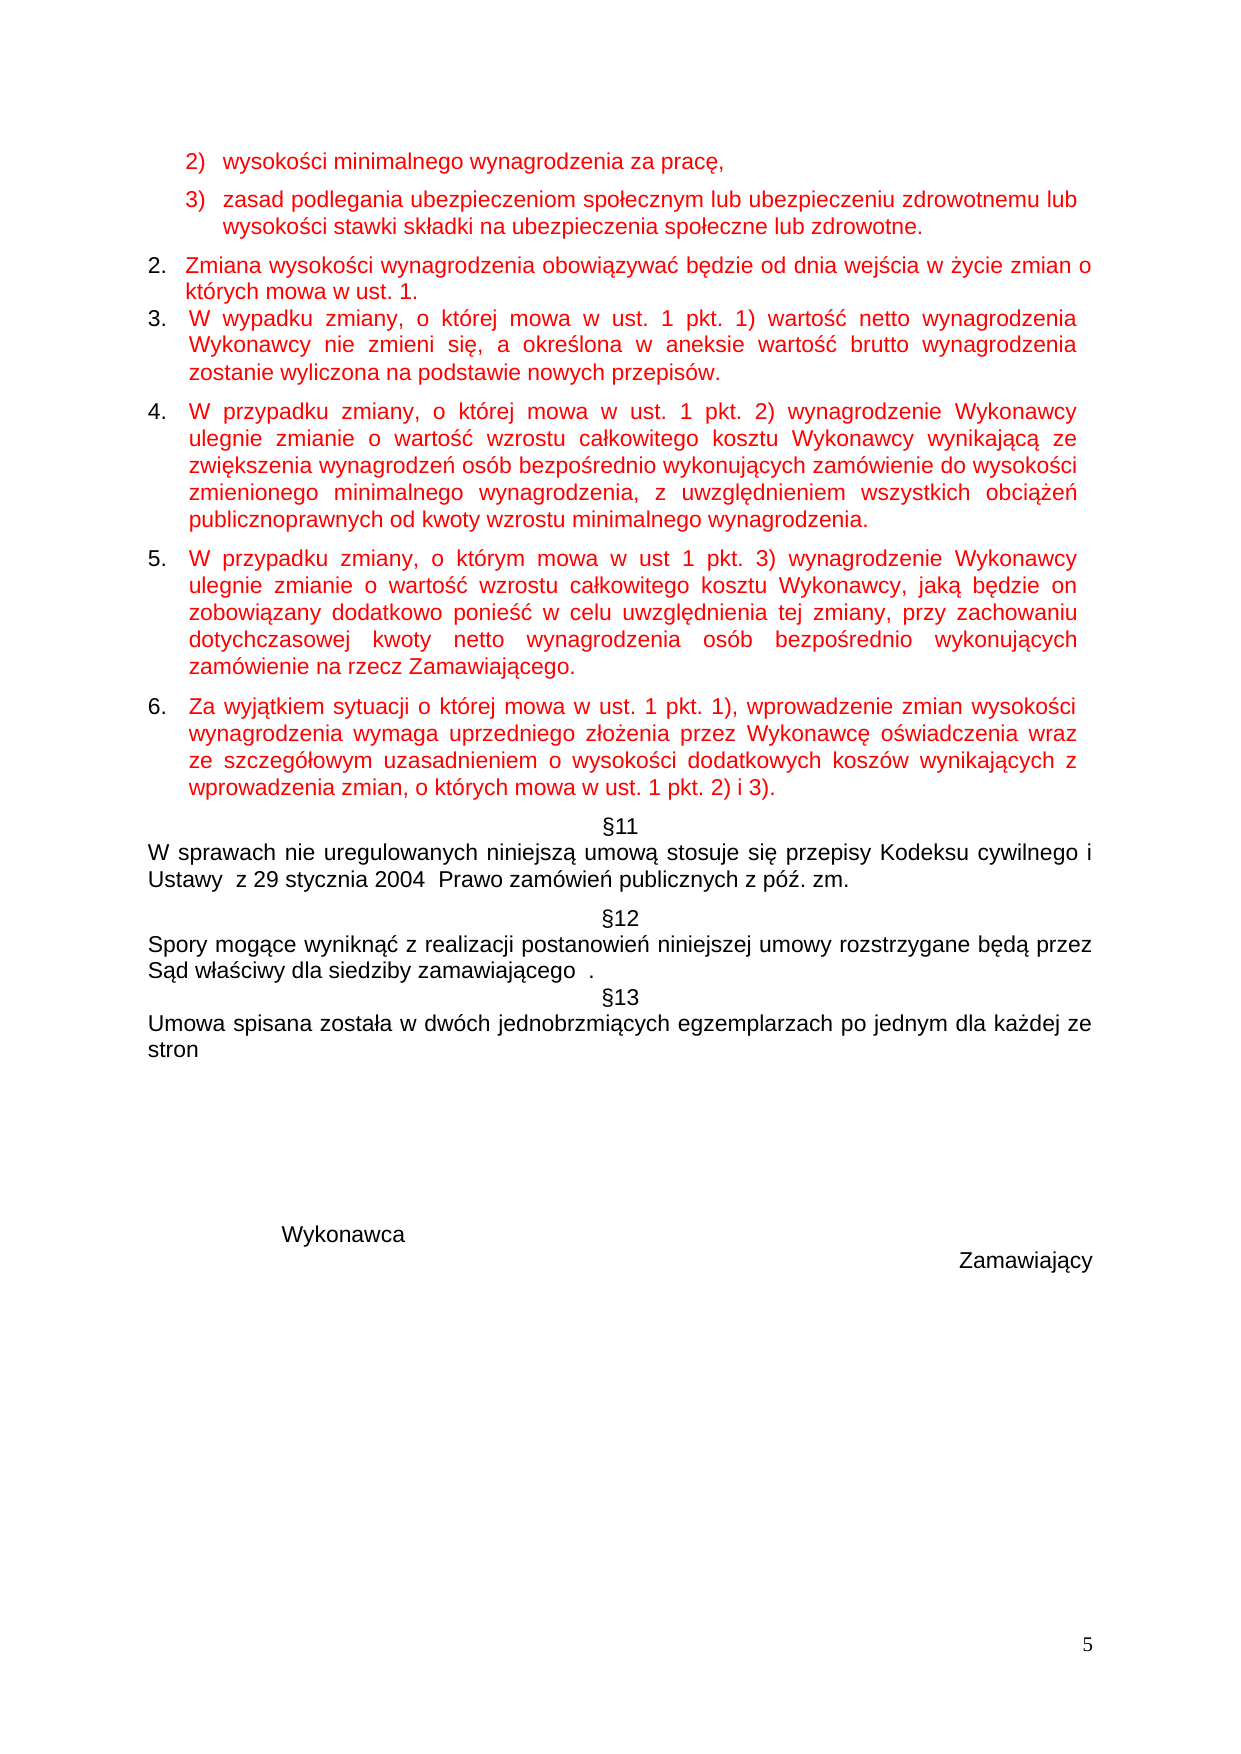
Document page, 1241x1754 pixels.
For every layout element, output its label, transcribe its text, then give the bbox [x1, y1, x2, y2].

list Za wyjątkiem sytuacji o której mowa w ust. 1 pkt. 1), wprowadzenie zmian wysokości wynagrodzenia wymaga uprzedniego złożenia przez Wykonawcę oświadczenia wraz ze szczegółowym uzasadnieniem o wysokości dodatkowych koszów wynikających z wprowadzenia zmian, o których mowa w ust. 1 pkt. 2) i 3). [148, 693, 1078, 801]
text W sprawach nie uregulowanych niniejszą umową stosuje się przepisy Kodeksu cywilnego i Ustawy z 29 stycznia 2004 Prawo zamówień publicznych z póź. zm. [148, 839, 1093, 892]
text §11 [148, 813, 1093, 839]
list W przypadku zmiany, o którym mowa w ust 1 pkt. 3) wynagrodzenie Wykonawcy ulegnie zmianie o wartość wzrostu całkowitego kosztu Wykonawcy, jaką będzie on zobowiązany dodatkowo ponieść w celu uwzględnienia tej zmiany, przy zachowaniu dotychczasowej kwoty netto wynagrodzenia osób bezpośrednio wykonujących zamówienie na rzecz Zamawiającego. [148, 545, 1078, 680]
list W przypadku zmiany, o której mowa w ust. 1 pkt. 2) wynagrodzenie Wykonawcy ulegnie zmianie o wartość wzrostu całkowitego kosztu Wykonawcy wynikającą ze zwiększenia wynagrodzeń osób bezpośrednio wykonujących zamówienie do wysokości zmienionego minimalnego wynagrodzenia, z uwzględnieniem wszystkich obciążeń publicznoprawnych od kwoty wzrostu minimalnego wynagrodzenia. [148, 398, 1078, 533]
text Umowa spisana została w dwóch jednobrzmiących egzemplarzach po jednym dla każdej ze stron [148, 1010, 1093, 1063]
list wysokości minimalnego wynagrodzenia za pracę, [185, 148, 837, 174]
text §12 [148, 904, 1093, 931]
list W wypadku zmiany, o której mowa w ust. 1 pkt. 1) wartość netto wynagrodzenia Wykonawcy nie zmieni się, a określona w aneksie wartość brutto wynagrodzenia zostanie wyliczona na podstawie nowych przepisów. [148, 304, 1078, 385]
list zasad podlegania ubezpieczeniom społecznym lub ubezpieczeniu zdrowotnemu lub wysokości stawki składki na ubezpieczenia społeczne lub zdrowotne. [185, 186, 1078, 239]
text §13 [148, 984, 1093, 1010]
text Wykonawca Zamawiający [148, 1221, 1093, 1273]
list Zmiana wysokości wynagrodzenia obowiązywać będzie od dnia wejścia w życie zmian o których mowa w ust. 1. [148, 252, 1092, 304]
text Spory mogące wyniknąć z realizacji postanowień niniejszej umowy rozstrzygane będą przez Sąd właściwy dla siedziby zamawiającego . [148, 931, 1093, 984]
